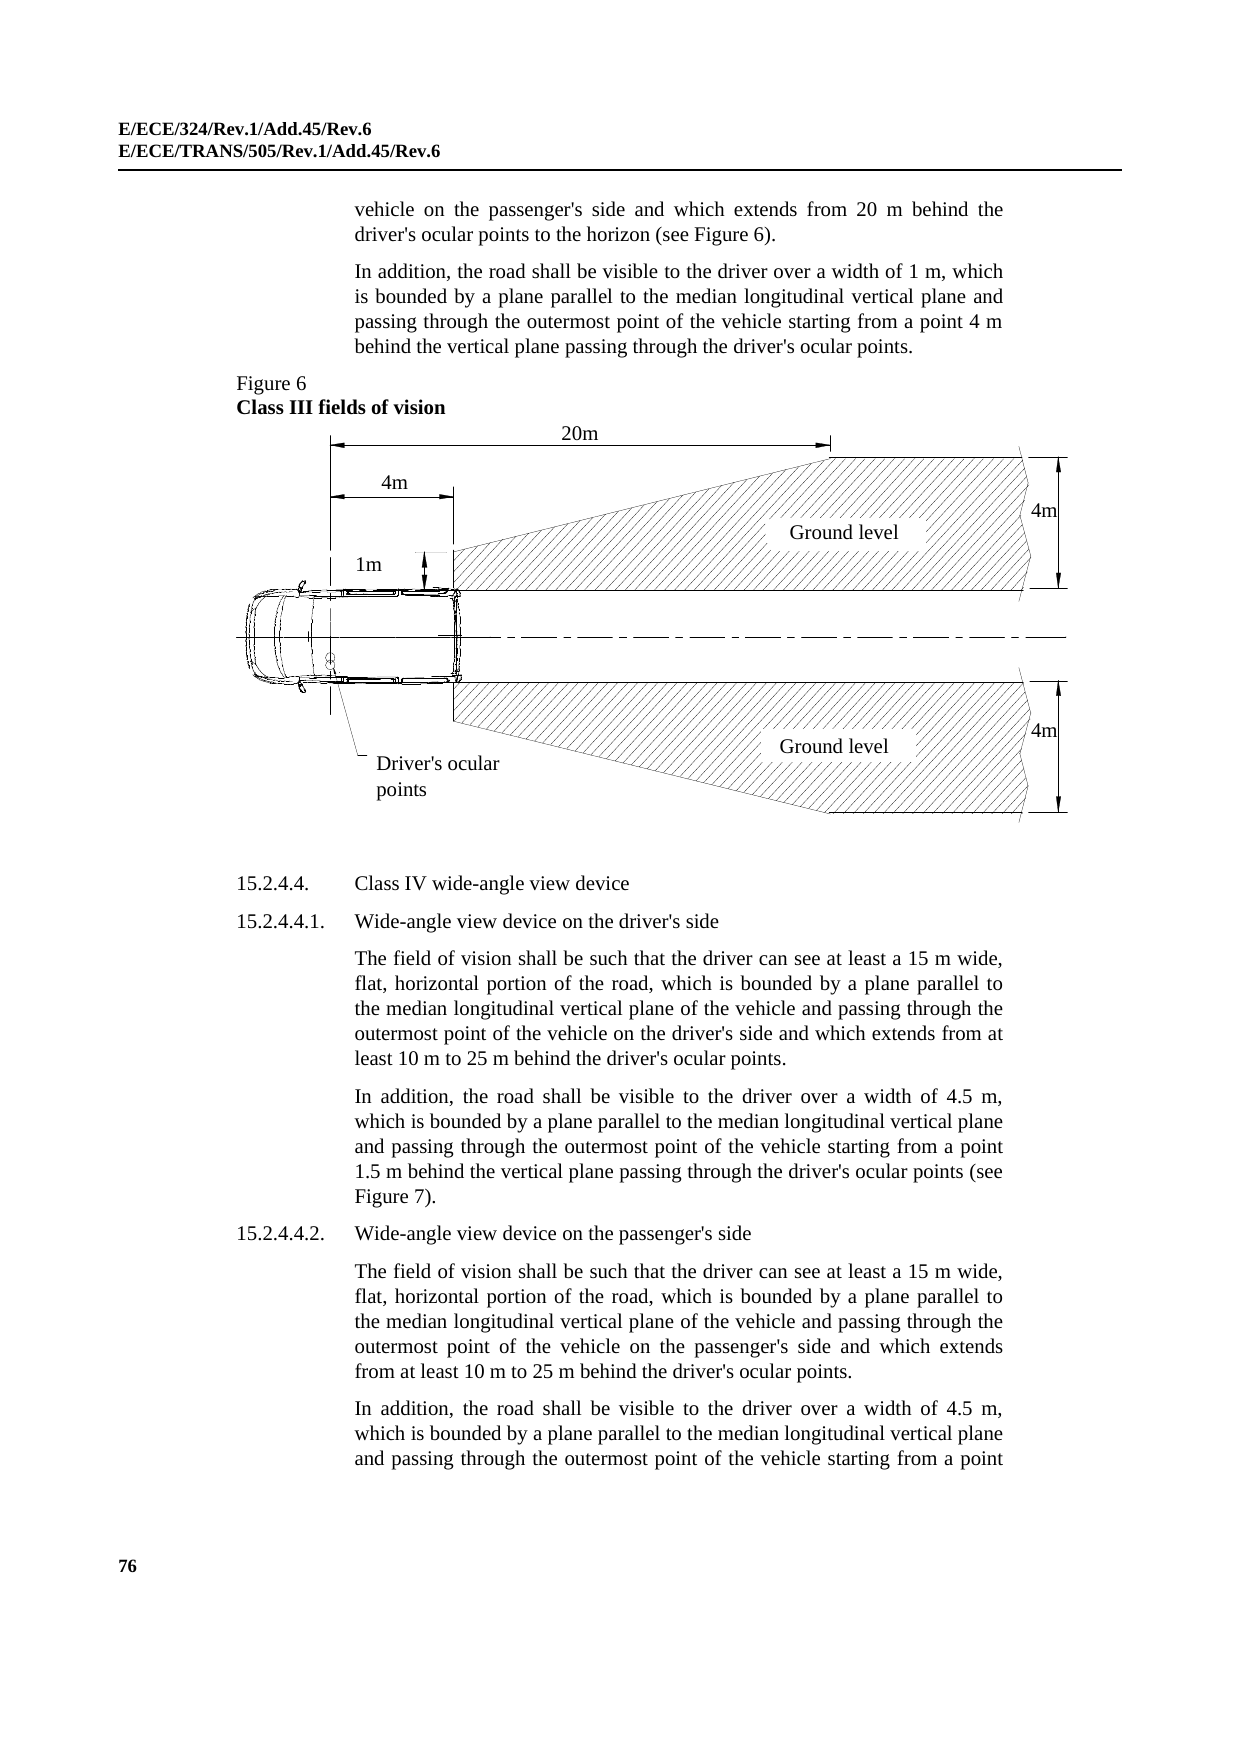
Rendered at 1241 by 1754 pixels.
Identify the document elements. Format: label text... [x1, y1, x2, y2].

text Figure 6 [236, 371, 1122, 395]
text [236, 196, 1004, 246]
text Class III fields of vision [236, 395, 1122, 419]
text The field of vision shall be such that the driver can see at least a 15 m wide, flat, horizontal portion of the road, which is bounded by a plane parallel to the median longitudinal vertical plane of the vehicle and passing through the outermost point of the vehicle on the driver's side and which extends from at least 10 m to 25 m behind the driver's ocular points. [236, 945, 1004, 1070]
text The field of vision shall be such that the driver can see at least a 15 m wide, flat, horizontal portion of the road, which is bounded by a plane parallel to the median longitudinal vertical plane of the vehicle and passing through the outermost point of the vehicle on the passenger's side and which extends from at least 10 m to 25 m behind the driver's ocular points. [236, 1258, 1004, 1383]
text 15.2.4.4.1. Wide-angle view device on the driver's side [236, 908, 1004, 933]
text 15.2.4.4. Class IV wide-angle view device [236, 870, 1004, 895]
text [236, 1395, 1004, 1470]
text 15.2.4.4.2. Wide-angle view device on the passenger's side [236, 1220, 1004, 1245]
